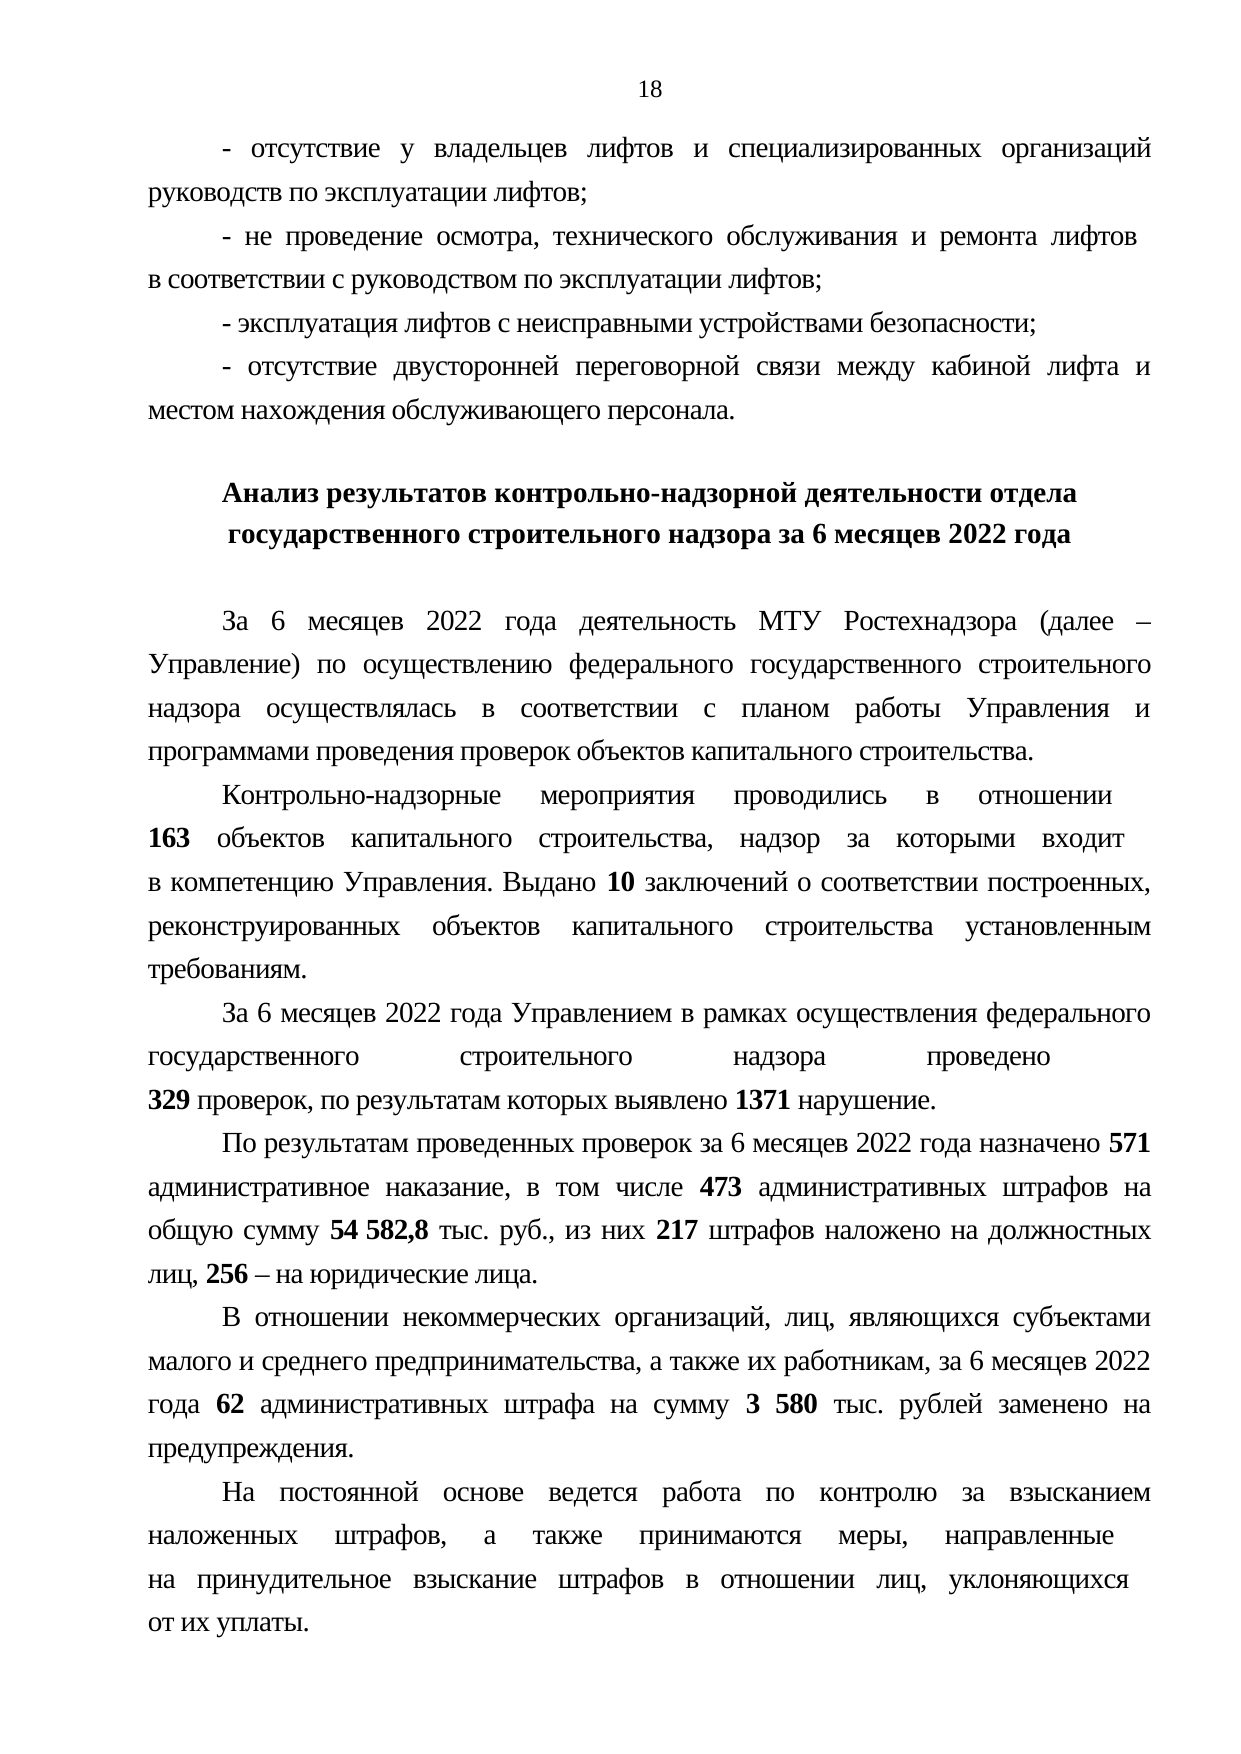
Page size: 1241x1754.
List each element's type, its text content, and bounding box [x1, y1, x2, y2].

text - отсутствие у владельцев лифтов и специализированных организаций руководств по эксплуатации лифтов; [148, 131, 1152, 208]
text В отношении некоммерческих организаций, лиц, являющихся субъектами малого и среднего предпринимательства, а также их работникам, за 6 месяцев 2022 года 62 административных штрафа на сумму 3 580 тыс. рублей заменено на предупреждения. [148, 1299, 1152, 1464]
text По результатам проведенных проверок за 6 месяцев 2022 года назначено 571 административное наказание, в том числе 473 административных штрафов на общую сумму 54 582,8 тыс. руб., из них 217 штрафов наложено на должностных лиц, 256 – на юридические лица. [148, 1125, 1152, 1289]
text За 6 месяцев 2022 года Управлением в рамках осуществления федерального государственного строительного надзора проведено 329 проверок, по результатам которых выявлено 1371 нарушение. [148, 995, 1152, 1115]
text - отсутствие двусторонней переговорной связи между кабиной лифта и местом нахождения обслуживающего персонала. [148, 348, 1152, 425]
text Анализ результатов контрольно-надзорной деятельности отдела государственного строительного надзора за 6 месяцев 2022 года [148, 476, 1152, 549]
text Контрольно-надзорные мероприятия проводились в отношении 163 объектов капитального строительства, надзор за которыми входит в компетенцию Управления. Выдано 10 заключений о соответствии построенных, реконструированных объектов капитального строительства установленным требованиям. [148, 777, 1152, 985]
text - не проведение осмотра, технического обслуживания и ремонта лифтов в соответствии с руководством по эксплуатации лифтов; [148, 218, 1152, 295]
text На постоянной основе ведется работа по контролю за взысканием наложенных штрафов, а также принимаются меры, направленные на принудительное взыскание штрафов в отношении лиц, уклоняющихся от их уплаты. [148, 1474, 1152, 1638]
text За 6 месяцев 2022 года деятельность МТУ Ростехнадзора (далее – Управление) по осуществлению федерального государственного строительного надзора осуществлялась в соответствии с планом работы Управления и программами проведения проверок объектов капитального строительства. [148, 603, 1152, 767]
text - эксплуатация лифтов с неисправными устройствами безопасности; [148, 305, 1152, 338]
